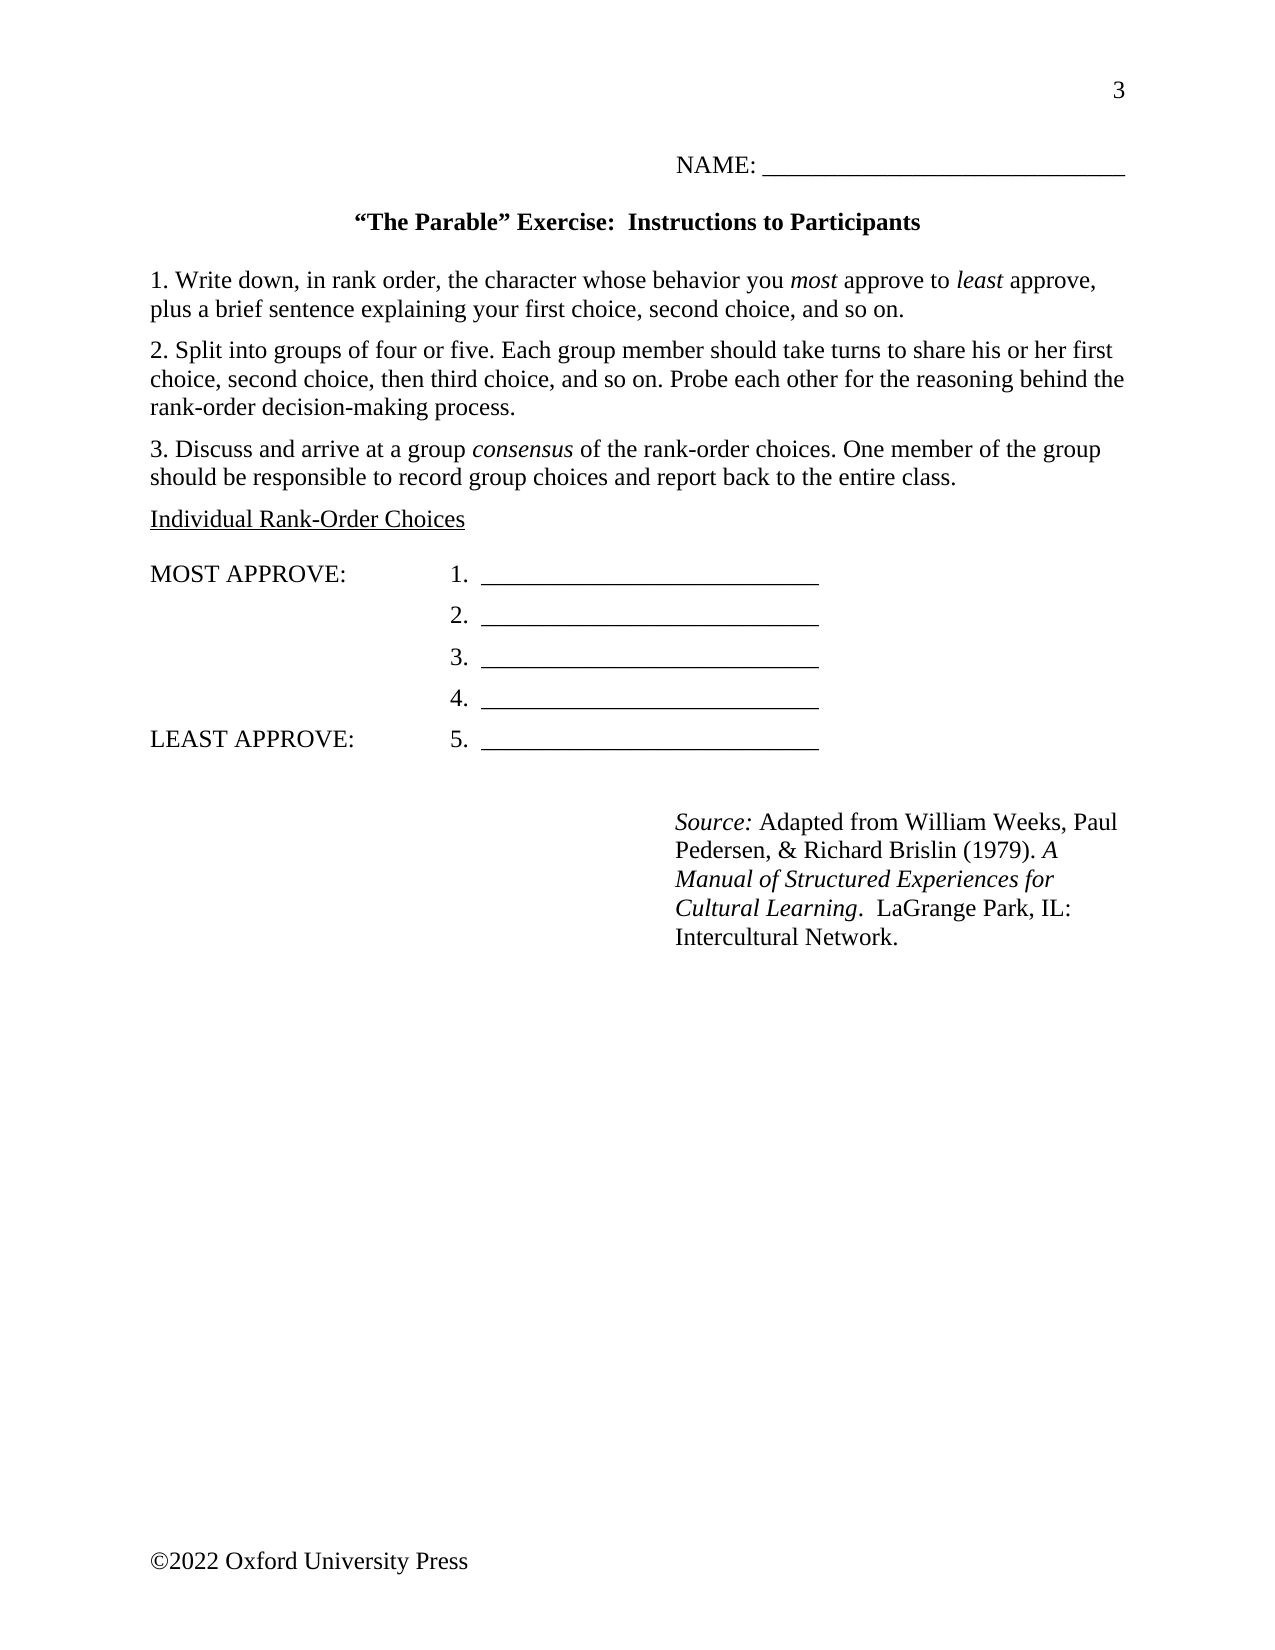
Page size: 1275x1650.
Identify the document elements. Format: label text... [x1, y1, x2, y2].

text 2. ___________________________ [150, 601, 1125, 629]
text 1. Write down, in rank order, the character whose behavior you most approve to least approve, plus a brief sentence explaining your first choice, second choice, and so on. [150, 265, 1125, 322]
text Individual Rank-Order Choices [150, 504, 1125, 532]
text Source: Adapted from William Weeks, Paul Pedersen, & Richard Brislin (1979). A Manual of Structured Experiences for Cultural Learning. LaGrange Park, IL: Intercultural Network. NAME______________________________ [675, 807, 1125, 951]
text LEAST APPROVE: 5. ___________________________ [150, 724, 1125, 753]
text “The Parable” Exercise: Instructions to Participants [150, 207, 1125, 236]
text MOST APPROVE: 1. ___________________________ [150, 559, 1125, 588]
text 4. ___________________________ [150, 683, 1125, 712]
text NAME: _____________________________ [150, 150, 1125, 179]
text 2. Split into groups of four or five. Each group member should take turns to share his or her first choice, second choice, then third choice, and so on. Probe each other for the reasoning behind the rank-order decision-making process. [150, 335, 1125, 421]
text 3. ___________________________ [150, 642, 1125, 671]
text 3. Discuss and arrive at a group consensus of the rank-order choices. One member of the group should be responsible to record group choices and report back to the entire class. [150, 434, 1125, 491]
